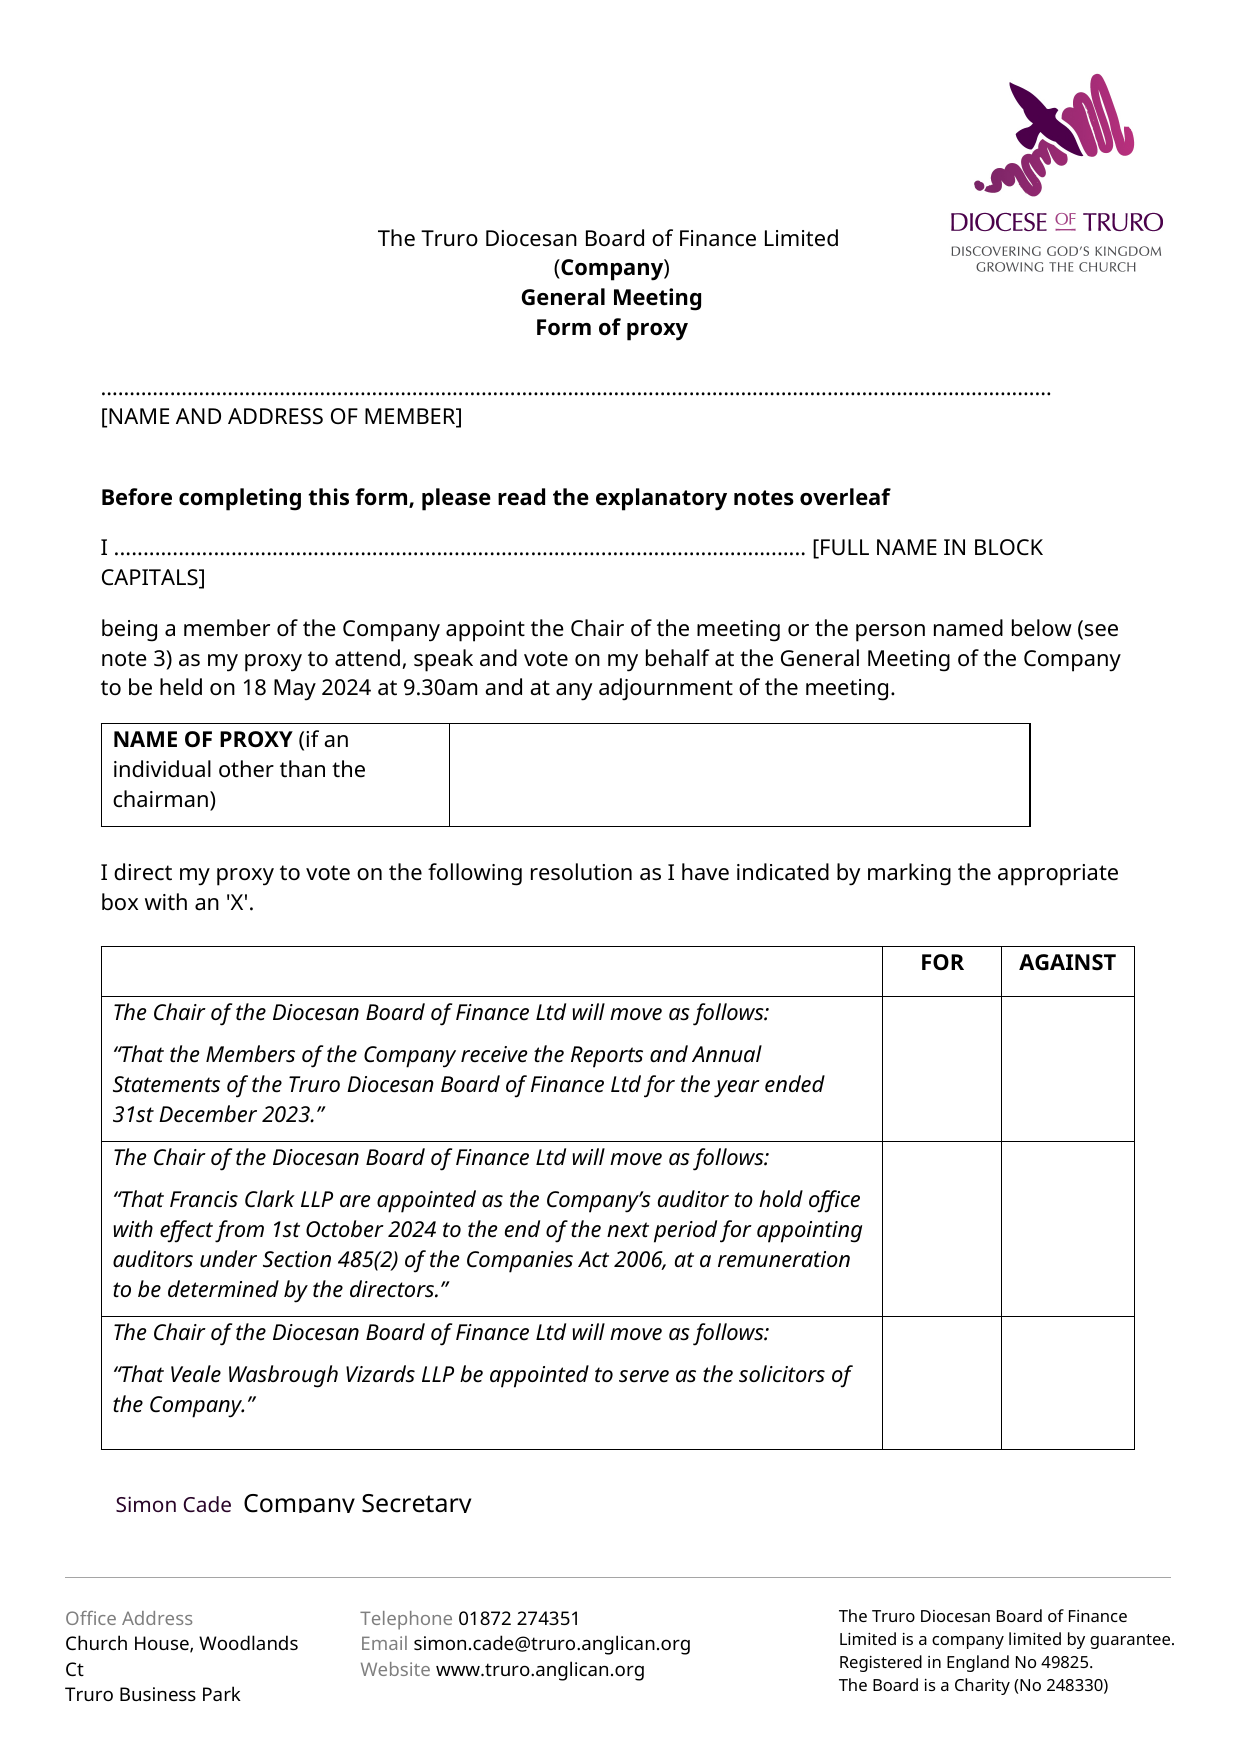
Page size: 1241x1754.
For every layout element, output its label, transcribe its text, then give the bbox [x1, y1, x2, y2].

text Form of proxy [100, 312, 1123, 342]
picture [0, 0, 1241, 277]
table_cell [883, 997, 1001, 1141]
table_cell The Chair of the Diocesan Board of Finance Ltd will move as follows: “That Francis Clark LLP are appointed as the Company’s auditor to hold office with effect from 1st October 2024 to the end of the next period for appointing auditors under Section 485(2) of the Companies Act 2006, at a remuneration to be determined by the directors.” [102, 1142, 882, 1316]
text General Meeting [100, 282, 1123, 312]
table_header FOR [883, 947, 1001, 996]
table_cell [1002, 1317, 1134, 1449]
table_cell [1002, 997, 1134, 1141]
text I direct my proxy to vote on the following resolution as I have indicated by marking the appropriate box with an 'X'. [100, 857, 1123, 916]
text being a member of the Company appoint the Chair of the meeting or the person named below (see note 3) as my proxy to attend, speak and vote on my behalf at the General Meeting of the Company to be held on 18 May 2024 at 9.30am and at any adjournment of the meeting. [100, 613, 1123, 702]
table_cell [1002, 1142, 1134, 1316]
table_cell [883, 1142, 1001, 1316]
table_header [102, 947, 882, 996]
table_cell [883, 1317, 1001, 1449]
table_header NAME OF PROXY (if an individual other than the chairman) [102, 724, 449, 826]
table_header [450, 724, 1029, 826]
table_cell The Chair of the Diocesan Board of Finance Ltd will move as follows: “That the Members of the Company receive the Reports and Annual Statements of the Truro Diocesan Board of Finance Ltd for the year ended 31st December 2023.” [102, 997, 882, 1141]
text I ...................................................................................................................... [FULL NAME IN BLOCK CAPITALS] [100, 532, 1123, 592]
table_header AGAINST [1002, 947, 1134, 996]
table_cell The Chair of the Diocesan Board of Finance Ltd will move as follows: “That Veale Wasbrough Vizards LLP be appointed to serve as the solicitors of the Company.” [102, 1317, 882, 1449]
text Before completing this form, please read the explanatory notes overleaf [100, 482, 1123, 512]
text ………………………………………………………………………………………………………………………………………………… [NAME AND ADDRESS OF MEMBER] [100, 372, 1123, 431]
text The Truro Diocesan Board of Finance Limited (Company) [100, 223, 1123, 282]
